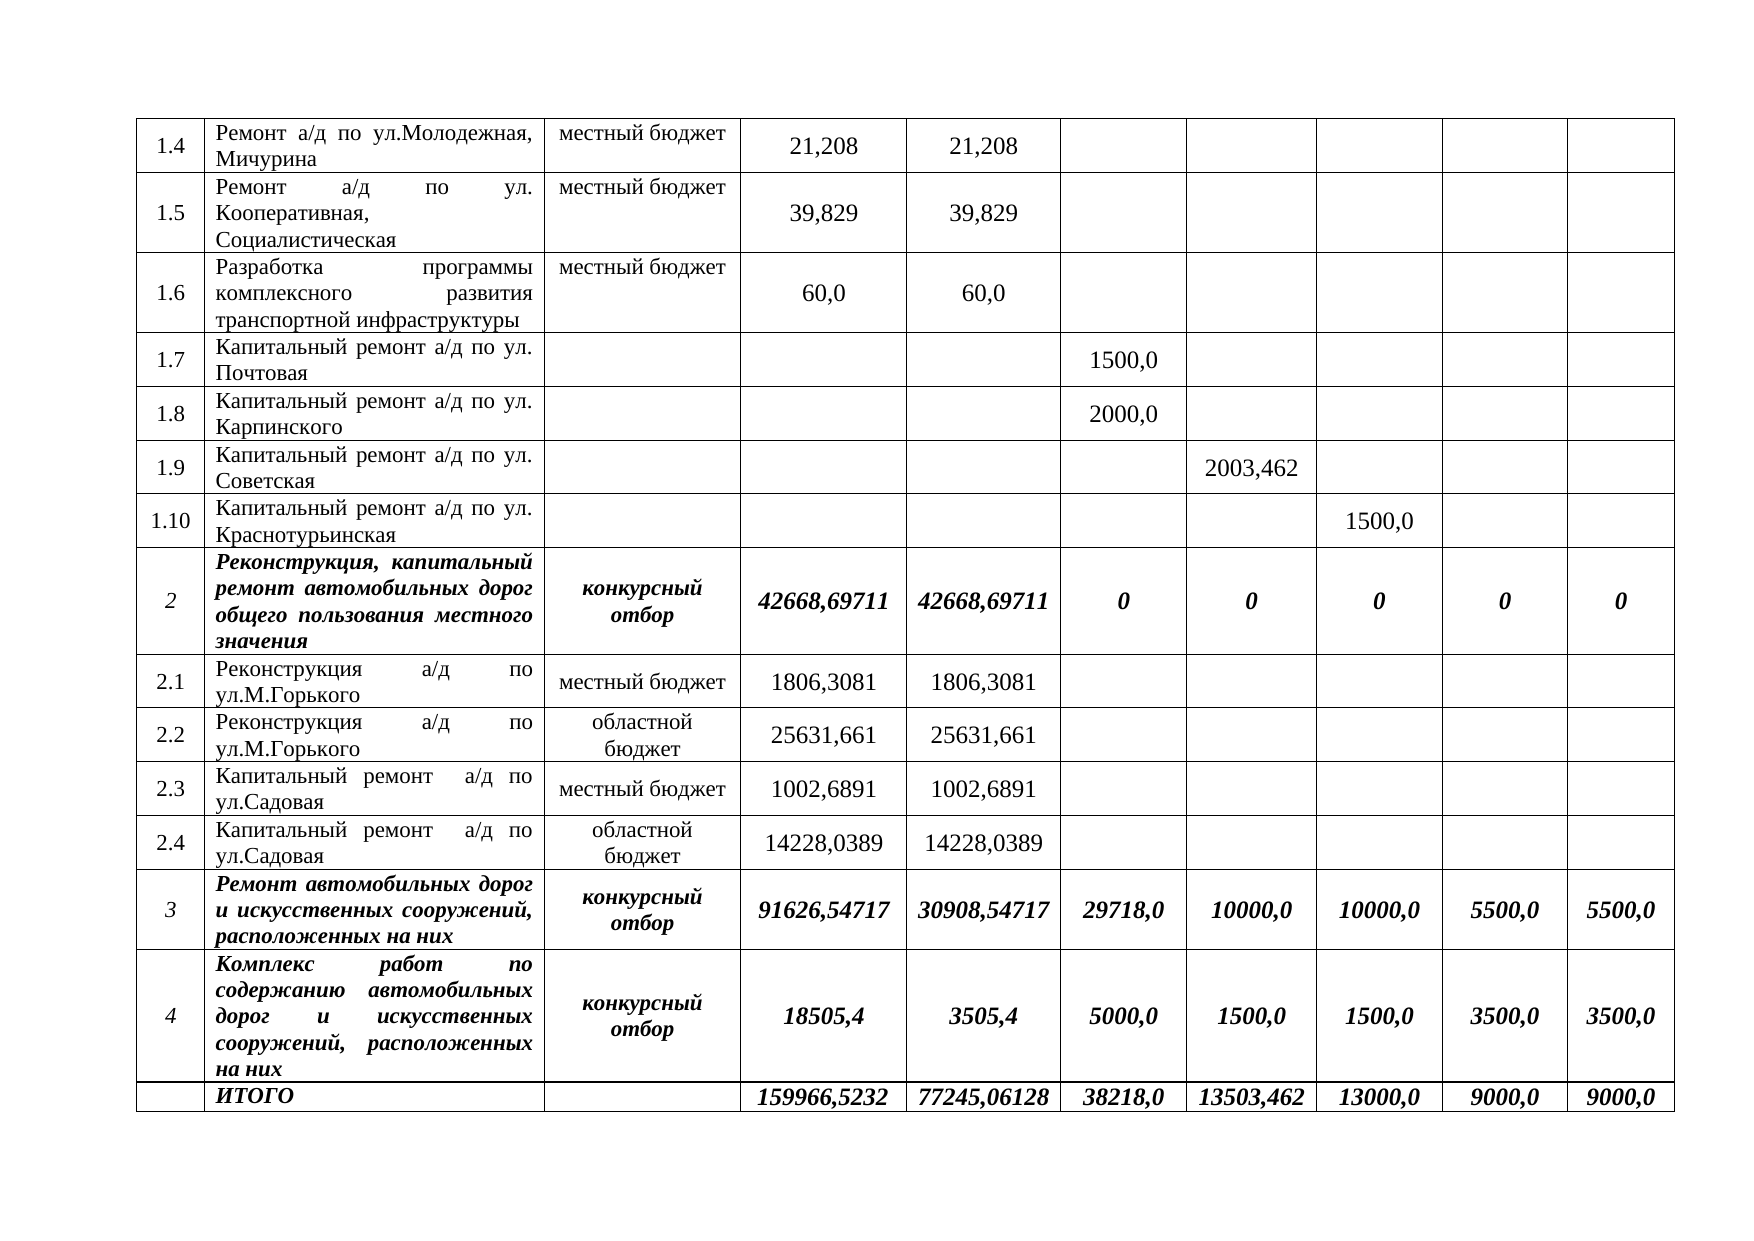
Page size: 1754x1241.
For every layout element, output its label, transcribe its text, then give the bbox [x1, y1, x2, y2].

table_cell ИТОГО [205, 1083, 544, 1111]
table_cell 2003,462 [1187, 441, 1316, 493]
table_cell 29718,0 [1061, 870, 1186, 949]
table_cell областной бюджет [545, 816, 740, 868]
table_cell [1061, 119, 1186, 172]
table_cell 1.9 [137, 441, 204, 493]
table_cell [1061, 762, 1186, 815]
table_cell 42668,69711 [907, 548, 1060, 653]
table_cell 1.10 [137, 494, 204, 547]
table_cell 60,0 [741, 253, 906, 332]
table_cell 18505,4 [741, 950, 906, 1081]
table_cell 2 [137, 548, 204, 653]
table_cell 1500,0 [1187, 950, 1316, 1081]
table_cell 10000,0 [1187, 870, 1316, 949]
table_cell 0 [1568, 548, 1674, 653]
table_cell 1500,0 [1061, 333, 1186, 386]
table_cell местный бюджет [545, 655, 740, 707]
table_cell 5500,0 [1443, 870, 1567, 949]
table_cell [1187, 762, 1316, 815]
table_cell [907, 333, 1060, 386]
table_cell [741, 333, 906, 386]
table_cell 2.2 [137, 708, 204, 761]
table_cell местный бюджет [545, 173, 740, 252]
table_cell [1187, 119, 1316, 172]
table_cell [1568, 119, 1674, 172]
table_cell 3 [137, 870, 204, 949]
table_cell [1187, 173, 1316, 252]
table_cell [1317, 333, 1442, 386]
table_cell местный бюджет [545, 762, 740, 815]
table_cell 9000,0 [1568, 1083, 1674, 1111]
table_cell [1443, 816, 1567, 868]
table_cell 1002,6891 [907, 762, 1060, 815]
table_cell [907, 494, 1060, 547]
table_cell Реконструкция а/д по ул.М.Горького [205, 655, 544, 707]
table_cell [1317, 253, 1442, 332]
table_cell Ремонт а/д по ул.Молодежная, Мичурина [205, 119, 544, 172]
table_cell [1317, 655, 1442, 707]
table_cell 4 [137, 950, 204, 1081]
table_cell [1443, 655, 1567, 707]
table_cell 1.5 [137, 173, 204, 252]
table_cell [1187, 253, 1316, 332]
table_cell [1568, 708, 1674, 761]
table_cell 3500,0 [1568, 950, 1674, 1081]
table_cell [1187, 816, 1316, 868]
table_cell Разработка программы комплексного развития транспортной инфраструктуры [205, 253, 544, 332]
table_cell 1500,0 [1317, 494, 1442, 547]
table_cell местный бюджет [545, 119, 740, 172]
table_cell 2000,0 [1061, 387, 1186, 439]
table_cell Реконструкция а/д по ул.М.Горького [205, 708, 544, 761]
table_cell Капитальный ремонт а/д по ул. Краснотурьинская [205, 494, 544, 547]
table_cell 14228,0389 [907, 816, 1060, 868]
table_cell [1061, 253, 1186, 332]
table_cell [1317, 387, 1442, 439]
table_cell 91626,54717 [741, 870, 906, 949]
table_cell Капитальный ремонт а/д по ул.Садовая [205, 762, 544, 815]
table_cell [1568, 387, 1674, 439]
table_cell 0 [1443, 548, 1567, 653]
table_cell 5000,0 [1061, 950, 1186, 1081]
table_cell 60,0 [907, 253, 1060, 332]
table_cell Капитальный ремонт а/д по ул. Советская [205, 441, 544, 493]
table_cell [741, 441, 906, 493]
table_cell [1317, 441, 1442, 493]
table_cell [545, 1083, 740, 1111]
table_cell 39,829 [907, 173, 1060, 252]
table_cell 38218,0 [1061, 1083, 1186, 1111]
table_cell 1.8 [137, 387, 204, 439]
table_cell [1568, 253, 1674, 332]
table_cell [1443, 119, 1567, 172]
table_cell 1.7 [137, 333, 204, 386]
table_cell [1443, 708, 1567, 761]
table_cell [1317, 816, 1442, 868]
table_cell 1.4 [137, 119, 204, 172]
table_cell [1187, 333, 1316, 386]
table_cell [1568, 333, 1674, 386]
table_cell областной бюджет [545, 708, 740, 761]
table_cell [1568, 173, 1674, 252]
table_cell [1061, 494, 1186, 547]
table_cell конкурсный отбор [545, 548, 740, 653]
table_cell Капитальный ремонт а/д по ул.Садовая [205, 816, 544, 868]
table_cell [1317, 119, 1442, 172]
table_cell [545, 387, 740, 439]
table_cell Ремонт автомобильных дорог и искусственных сооружений, расположенных на них [205, 870, 544, 949]
table_cell [1568, 441, 1674, 493]
table_cell 21,208 [741, 119, 906, 172]
table_cell 1500,0 [1317, 950, 1442, 1081]
table_cell [907, 387, 1060, 439]
table_cell конкурсный отбор [545, 870, 740, 949]
table_cell 1806,3081 [907, 655, 1060, 707]
table_cell 9000,0 [1443, 1083, 1567, 1111]
table_cell 10000,0 [1317, 870, 1442, 949]
table_cell [741, 387, 906, 439]
table_cell 39,829 [741, 173, 906, 252]
table_cell [1061, 655, 1186, 707]
table_cell [1317, 173, 1442, 252]
table_cell Реконструкция, капитальный ремонт автомобильных дорог общего пользования местного значения [205, 548, 544, 653]
table_cell 0 [1061, 548, 1186, 653]
table_cell 5500,0 [1568, 870, 1674, 949]
table_cell [1443, 494, 1567, 547]
table_cell 77245,06128 [907, 1083, 1060, 1111]
table_cell 0 [1187, 548, 1316, 653]
table_cell 2.4 [137, 816, 204, 868]
table_cell [1443, 333, 1567, 386]
table_cell 2.3 [137, 762, 204, 815]
table_cell 1002,6891 [741, 762, 906, 815]
table_cell [1443, 253, 1567, 332]
table_cell 13000,0 [1317, 1083, 1442, 1111]
table_cell [1443, 762, 1567, 815]
table_cell 30908,54717 [907, 870, 1060, 949]
table_cell [137, 1083, 204, 1111]
table_cell 21,208 [907, 119, 1060, 172]
table_cell [545, 333, 740, 386]
table_cell Капитальный ремонт а/д по ул. Карпинского [205, 387, 544, 439]
table_cell [1443, 387, 1567, 439]
table_cell [1061, 173, 1186, 252]
table_cell [1187, 708, 1316, 761]
table_cell [741, 494, 906, 547]
table_cell [907, 441, 1060, 493]
table_cell 1806,3081 [741, 655, 906, 707]
table_cell [1187, 655, 1316, 707]
table_cell [545, 441, 740, 493]
table_cell [1568, 816, 1674, 868]
table_cell 14228,0389 [741, 816, 906, 868]
table_cell [1568, 494, 1674, 547]
table_cell [1568, 655, 1674, 707]
table_cell [1317, 708, 1442, 761]
table_cell [1187, 387, 1316, 439]
table_cell [1443, 173, 1567, 252]
table_cell 1.6 [137, 253, 204, 332]
table_cell [1443, 441, 1567, 493]
table_cell 25631,661 [907, 708, 1060, 761]
table_cell [1061, 708, 1186, 761]
table_cell 0 [1317, 548, 1442, 653]
table_cell Комплекс работ по содержанию автомобильных дорог и искусственных сооружений, расположенных на них [205, 950, 544, 1081]
table_cell [1061, 441, 1186, 493]
table_cell 2.1 [137, 655, 204, 707]
table_cell Ремонт а/д по ул. Кооперативная, Социалистическая [205, 173, 544, 252]
table_cell 3505,4 [907, 950, 1060, 1081]
table_cell конкурсный отбор [545, 950, 740, 1081]
table_cell местный бюджет [545, 253, 740, 332]
table_cell 25631,661 [741, 708, 906, 761]
table_cell [1568, 762, 1674, 815]
table_cell [545, 494, 740, 547]
table_cell 13503,462 [1187, 1083, 1316, 1111]
table_cell 159966,52328 [741, 1083, 906, 1111]
table_cell [1317, 762, 1442, 815]
table_cell [1061, 816, 1186, 868]
table_cell 42668,69711 [741, 548, 906, 653]
table_cell [1187, 494, 1316, 547]
table_cell 3500,0 [1443, 950, 1567, 1081]
table_cell Капитальный ремонт а/д по ул. Почтовая [205, 333, 544, 386]
